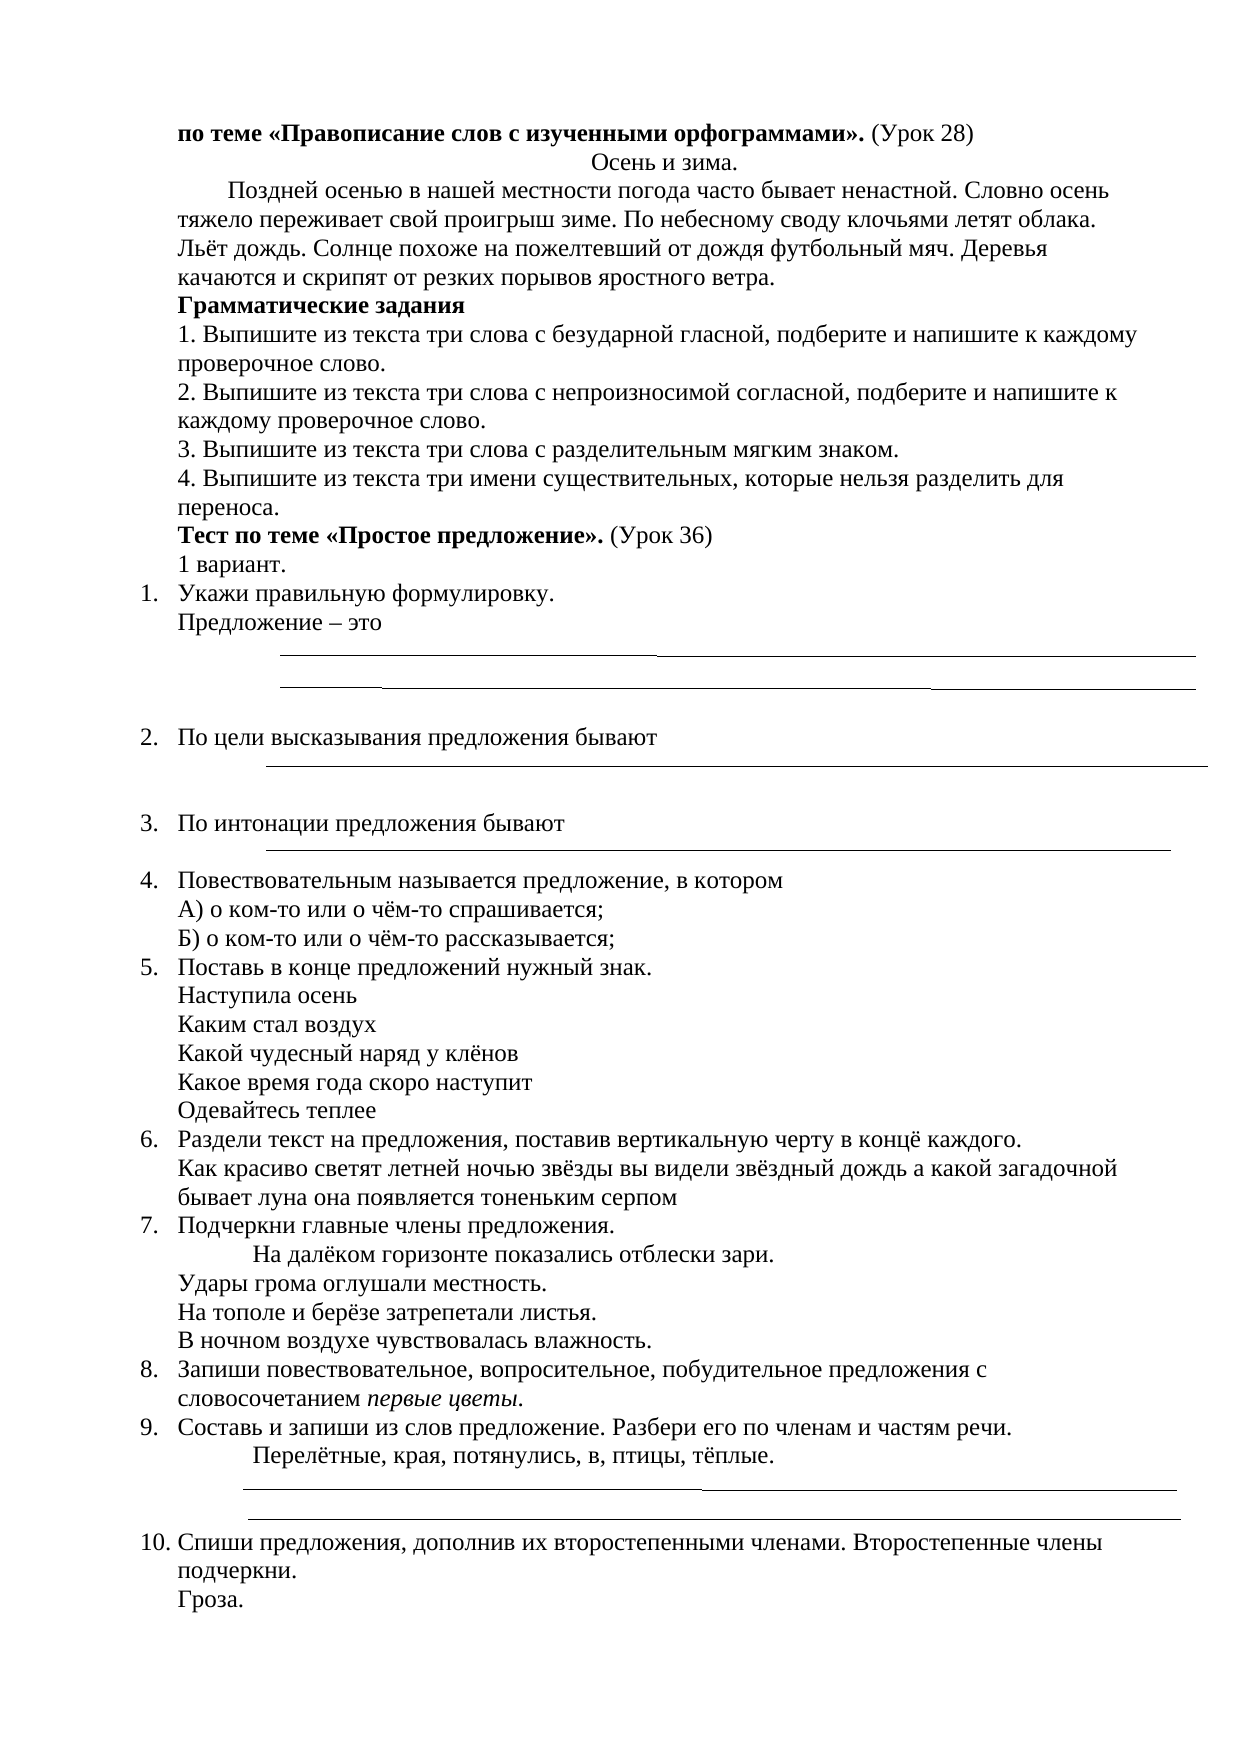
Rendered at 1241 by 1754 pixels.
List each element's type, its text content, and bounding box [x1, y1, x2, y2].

list Раздели текст на предложения, поставив вертикальную черту в концё каждого. [140, 1124, 1152, 1153]
list 1 вариант. [177, 549, 1152, 578]
list Какое время года скоро наступит [177, 1067, 1152, 1096]
text Поздней осенью в нашей местности погода часто бывает ненастной. Словно осень тяжело переживает свой проигрыш зиме. По небесному своду клочьями летят облака. Льёт дождь. Солнце похоже на пожелтевший от дождя футбольный мяч. Деревья качаются и скрипят от резких порывов яростного ветра. [177, 176, 1152, 291]
list Составь и запиши из слов предложение. Разбери его по членам и частям речи. [140, 1412, 1152, 1441]
list Повествовательным называется предложение, в котором [140, 866, 1152, 894]
list По цели высказывания предложения бывают [140, 722, 1152, 751]
list А) о ком-то или о чём-то спрашивается; [177, 894, 1152, 923]
text На далёком горизонте показались отблески зари. [177, 1239, 1152, 1268]
list Как красиво светят летней ночью звёзды вы видели звёздный дождь а какой загадочной бывает луна она появляется тоненьким серпом [177, 1153, 1152, 1211]
text 2. Выпишите из текста три слова с непроизносимой согласной, подберите и напишите к каждому проверочное слово. [177, 377, 1152, 434]
list Запиши повествовательное, вопросительное, побудительное предложения с словосочетанием первые цветы. [140, 1354, 1152, 1412]
list Поставь в конце предложений нужный знак. [140, 952, 1152, 981]
list Одевайтесь теплее [177, 1096, 1152, 1124]
list Спиши предложения, дополнив их второстепенными членами. Второстепенные члены подчеркни. [140, 1527, 1152, 1584]
list Предложение – это [177, 607, 1152, 636]
list На тополе и берёзе затрепетали листья. [177, 1297, 1152, 1326]
text Перелётные, края, потянулись, в, птицы, тёплые. [177, 1441, 1152, 1469]
text 1. Выпишите из текста три слова с безударной гласной, подберите и напишите к каждому проверочное слово. [177, 319, 1152, 377]
list Каким стал воздух [177, 1009, 1152, 1038]
list По интонации предложения бывают [140, 808, 1152, 837]
list Гроза. [177, 1584, 1152, 1613]
text Тест по теме «Простое предложение». (Урок 36) [177, 521, 1152, 549]
list В ночном воздухе чувствовалась влажность. [177, 1326, 1152, 1354]
list Удары грома оглушали местность. [177, 1268, 1152, 1297]
text 4. Выпишите из текста три имени существительных, которые нельзя разделить для переноса. [177, 463, 1152, 521]
text по теме «Правописание слов с изученными орфограммами». (Урок 28) [177, 118, 1152, 147]
text Осень и зима. [177, 147, 1152, 176]
list Б) о ком-то или о чём-то рассказывается; [177, 923, 1152, 952]
list Наступила осень [177, 981, 1152, 1009]
list Укажи правильную формулировку. [140, 578, 1152, 607]
list Подчеркни главные члены предложения. [140, 1211, 1152, 1239]
list Какой чудесный наряд у клёнов [177, 1038, 1152, 1067]
text Грамматические задания [177, 291, 1152, 319]
text 3. Выпишите из текста три слова с разделительным мягким знаком. [177, 434, 1152, 463]
